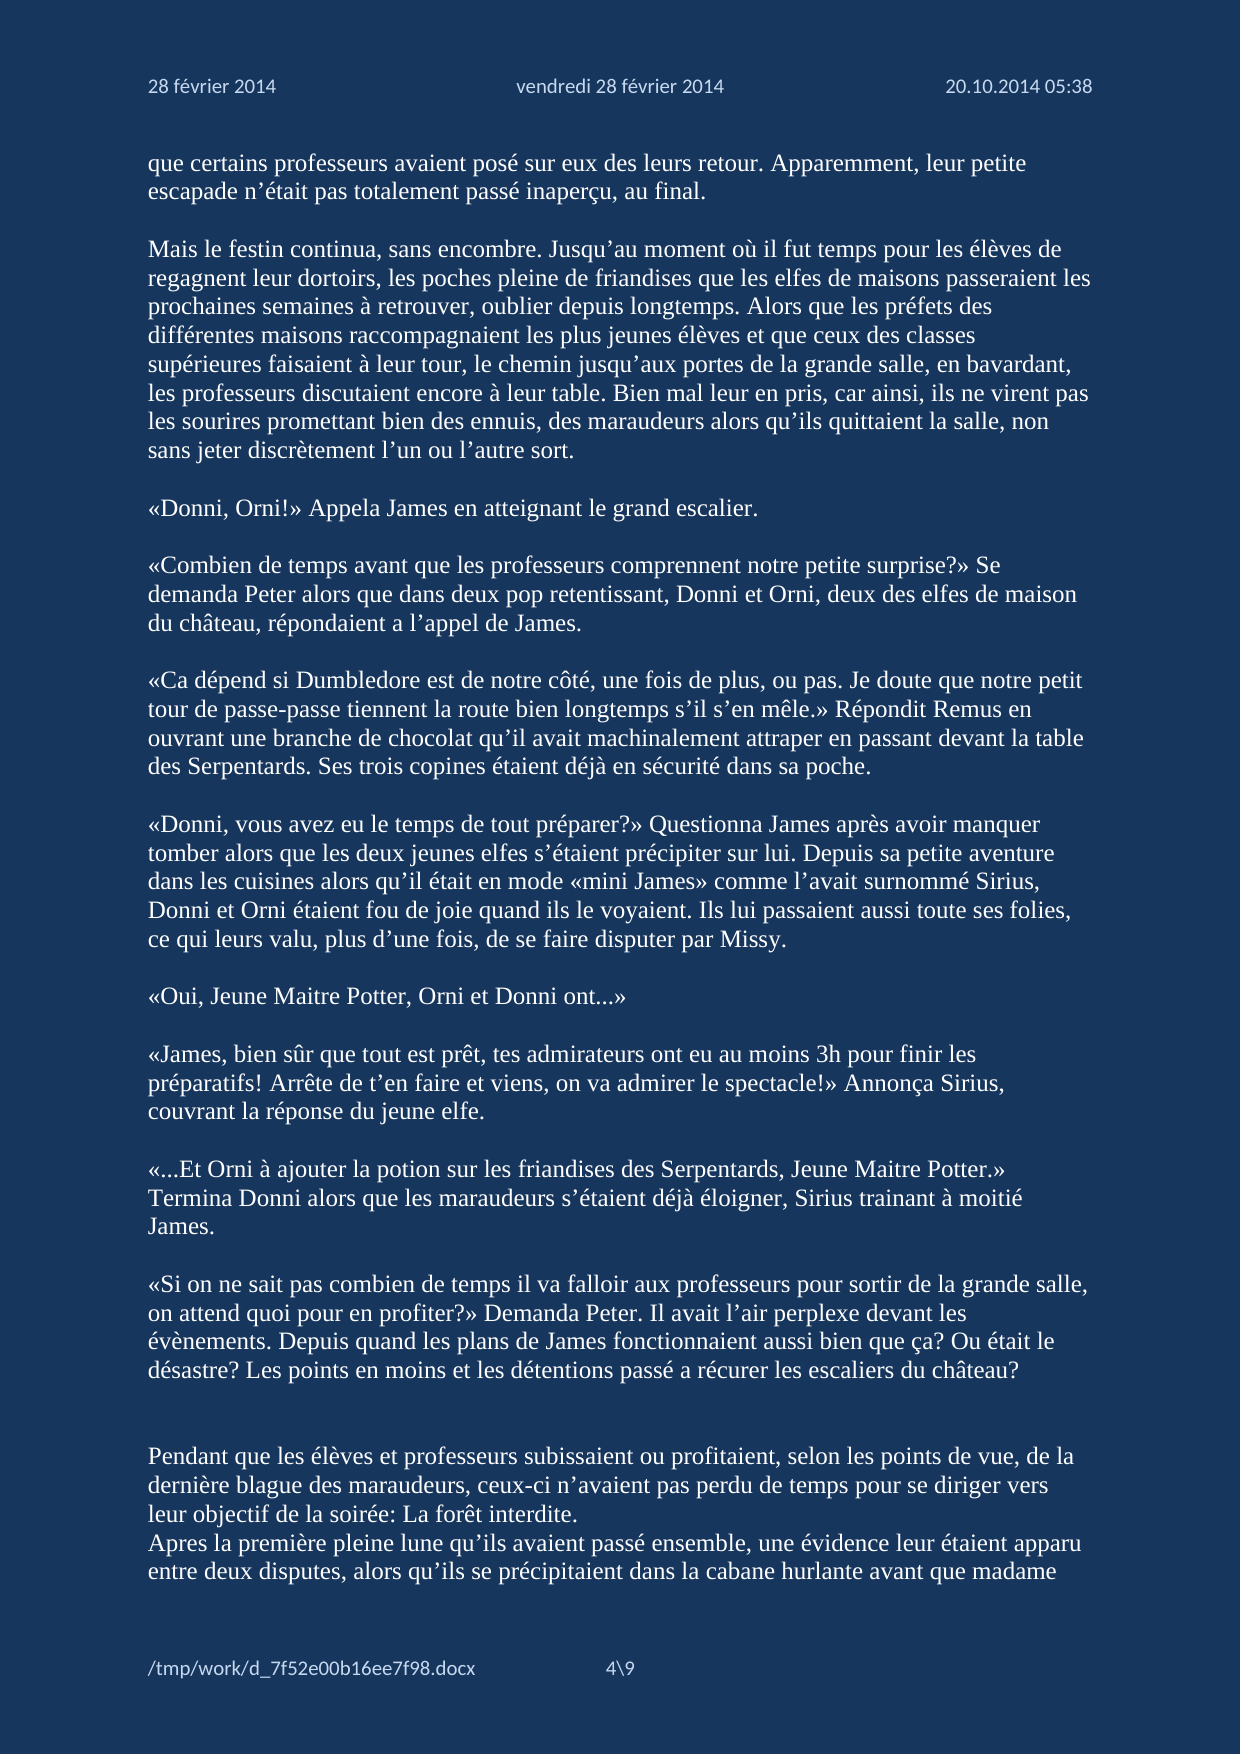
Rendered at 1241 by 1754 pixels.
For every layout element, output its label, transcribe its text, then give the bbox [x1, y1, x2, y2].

text «Donni, Orni!» Appela James en atteignant le grand escalier. [148, 493, 1093, 521]
text «Ca dépend si Dumbledore est de notre côté, une fois de plus, ou pas. Je doute que notre petit tour de passe-passe tiennent la route bien longtemps s’il s’en mêle.» Répondit Remus en ouvrant une branche de chocolat qu’il avait machinalement attraper en passant devant la table des Serpentards. Ses trois copines étaient déjà en sécurité dans sa poche. [148, 665, 1093, 780]
text «...Et Orni à ajouter la potion sur les friandises des Serpentards, Jeune Maitre Potter.» Termina Donni alors que les maraudeurs s’étaient déjà éloigner, Sirius trainant à moitié James. [148, 1154, 1093, 1240]
text «Donni, vous avez eu le temps de tout préparer?» Questionna James après avoir manquer tomber alors que les deux jeunes elfes s’étaient précipiter sur lui. Depuis sa petite aventure dans les cuisines alors qu’il était en mode «mini James» comme l’avait surnommé Sirius, Donni et Orni étaient fou de joie quand ils le voyaient. Ils lui passaient aussi toute ses folies, ce qui leurs valu, plus d’une fois, de se faire disputer par Missy. [148, 809, 1093, 953]
text Mais le festin continua, sans encombre. Jusqu’au moment où il fut temps pour les élèves de regagnent leur dortoirs, les poches pleine de friandises que les elfes de maisons passeraient les prochaines semaines à retrouver, oublier depuis longtemps. Alors que les préfets des différentes maisons raccompagnaient les plus jeunes élèves et que ceux des classes supérieures faisaient à leur tour, le chemin jusqu’aux portes de la grande salle, en bavardant, les professeurs discutaient encore à leur table. Bien mal leur en pris, car ainsi, ils ne virent pas les sourires promettant bien des ennuis, des maraudeurs alors qu’ils quittaient la salle, non sans jeter discrètement l’un ou l’autre sort. [148, 234, 1093, 464]
text «Si on ne sait pas combien de temps il va falloir aux professeurs pour sortir de la grande salle, on attend quoi pour en profiter?» Demanda Peter. Il avait l’air perplexe devant les évènements. Depuis quand les plans de James fonctionnaient aussi bien que ça? Ou était le désastre? Les points en moins et les détentions passé a récurer les escaliers du château? [148, 1269, 1093, 1384]
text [148, 148, 1093, 205]
text «Oui, Jeune Maitre Potter, Orni et Donni ont...» [148, 981, 1093, 1010]
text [148, 1528, 1093, 1585]
text «James, bien sûr que tout est prêt, tes admirateurs ont eu au moins 3h pour finir les préparatifs! Arrête de t’en faire et viens, on va admirer le spectacle!» Annonça Sirius, couvrant la réponse du jeune elfe. [148, 1039, 1093, 1125]
text «Combien de temps avant que les professeurs comprennent notre petite surprise?» Se demanda Peter alors que dans deux pop retentissant, Donni et Orni, deux des elfes de maison du château, répondaient a l’appel de James. [148, 550, 1093, 636]
text Pendant que les élèves et professeurs subissaient ou profitaient, selon les points de vue, de la dernière blague des maraudeurs, ceux-ci n’avaient pas perdu de temps pour se diriger vers leur objectif de la soirée: La forêt interdite. [148, 1441, 1093, 1528]
